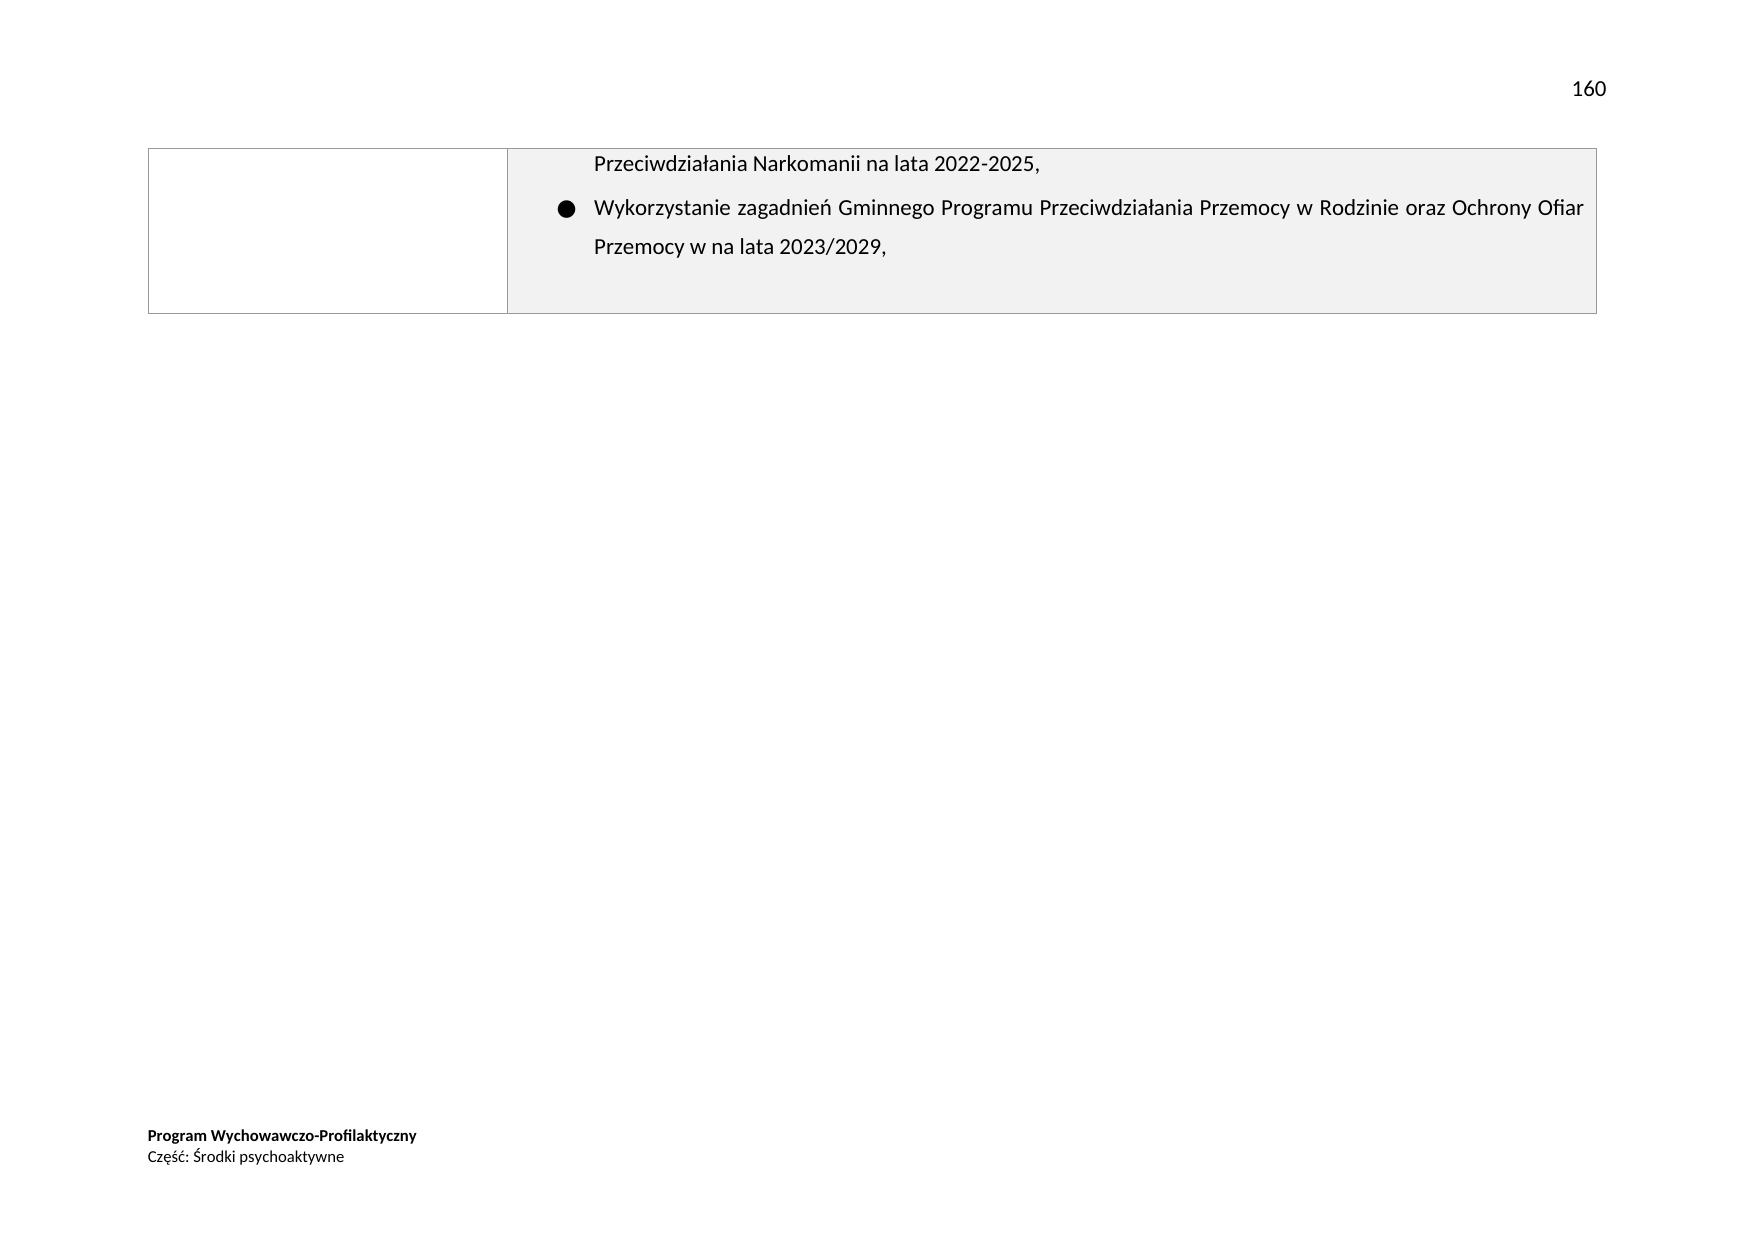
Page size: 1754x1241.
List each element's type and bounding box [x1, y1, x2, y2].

table_cell [508, 149, 1596, 313]
